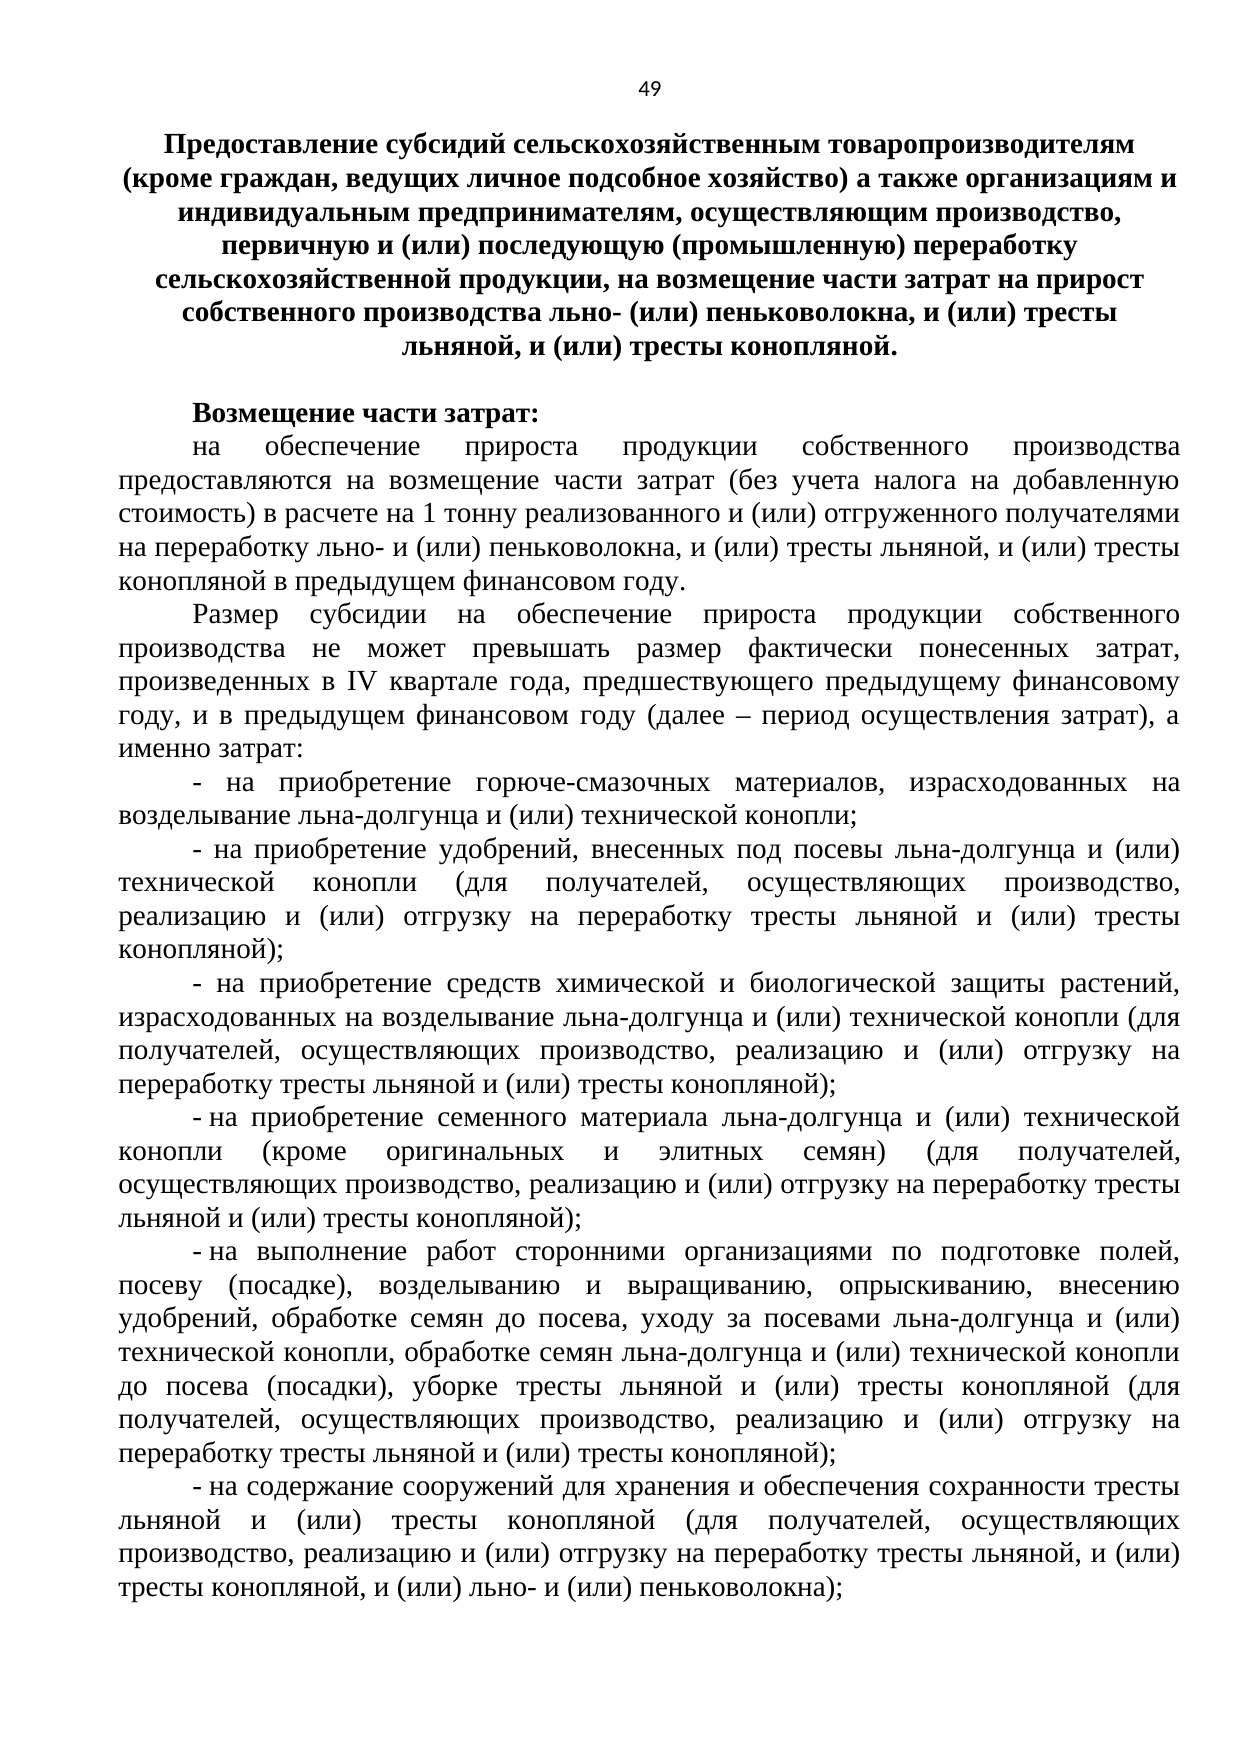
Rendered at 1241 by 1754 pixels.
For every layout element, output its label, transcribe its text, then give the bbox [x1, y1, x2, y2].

text - на приобретение удобрений, внесенных под посевы льна-долгунца и (или) технической конопли (для получателей, осуществляющих производство, реализацию и (или) отгрузку на переработку тресты льняной и (или) тресты конопляной); [118, 831, 1181, 965]
text - на приобретение семенного материала льна-долгунца и (или) технической конопли (кроме оригинальных и элитных семян) (для получателей, осуществляющих производство, реализацию и (или) отгрузку на переработку тресты льняной и (или) тресты конопляной); [118, 1099, 1181, 1233]
text Предоставление субсидий сельскохозяйственным товаропроизводителям (кроме граждан, ведущих личное подсобное хозяйство) а также организациям и индивидуальным предпринимателям, осуществляющим производство, первичную и (или) последующую (промышленную) переработку сельскохозяйственной продукции, на возмещение части затрат на прирост собственного производства льно- (или) пеньковолокна, и (или) тресты льняной, и (или) тресты конопляной. [118, 127, 1181, 361]
text на обеспечение прироста продукции собственного производства предоставляются на возмещение части затрат (без учета налога на добавленную стоимость) в расчете на 1 тонну реализованного и (или) отгруженного получателями на переработку льно- и (или) пеньковолокна, и (или) тресты льняной, и (или) тресты конопляной в предыдущем финансовом году. [118, 428, 1181, 596]
text - на приобретение горюче-смазочных материалов, израсходованных на возделывание льна-долгунца и (или) технической конопли; [118, 764, 1181, 831]
text - на выполнение работ сторонними организациями по подготовке полей, посеву (посадке), возделыванию и выращиванию, опрыскиванию, внесению удобрений, обработке семян до посева, уходу за посевами льна-долгунца и (или) технической конопли, обработке семян льна-долгунца и (или) технической конопли до посева (посадки), уборке тресты льняной и (или) тресты конопляной (для получателей, осуществляющих производство, реализацию и (или) отгрузку на переработку тресты льняной и (или) тресты конопляной); [118, 1233, 1181, 1468]
text - на содержание сооружений для хранения и обеспечения сохранности тресты льняной и (или) тресты конопляной (для получателей, осуществляющих производство, реализацию и (или) отгрузку на переработку тресты льняной, и (или) тресты конопляной, и (или) льно- и (или) пеньковолокна); [118, 1468, 1181, 1602]
text Возмещение части затрат: [118, 395, 1181, 428]
text Размер субсидии на обеспечение прироста продукции собственного производства не может превышать размер фактически понесенных затрат, произведенных в IV квартале года, предшествующего предыдущему финансовому году, и в предыдущем финансовом году (далее – период осуществления затрат), а именно затрат: [118, 596, 1181, 764]
text - на приобретение средств химической и биологической защиты растений, израсходованных на возделывание льна-долгунца и (или) технической конопли (для получателей, осуществляющих производство, реализацию и (или) отгрузку на переработку тресты льняной и (или) тресты конопляной); [118, 965, 1181, 1099]
